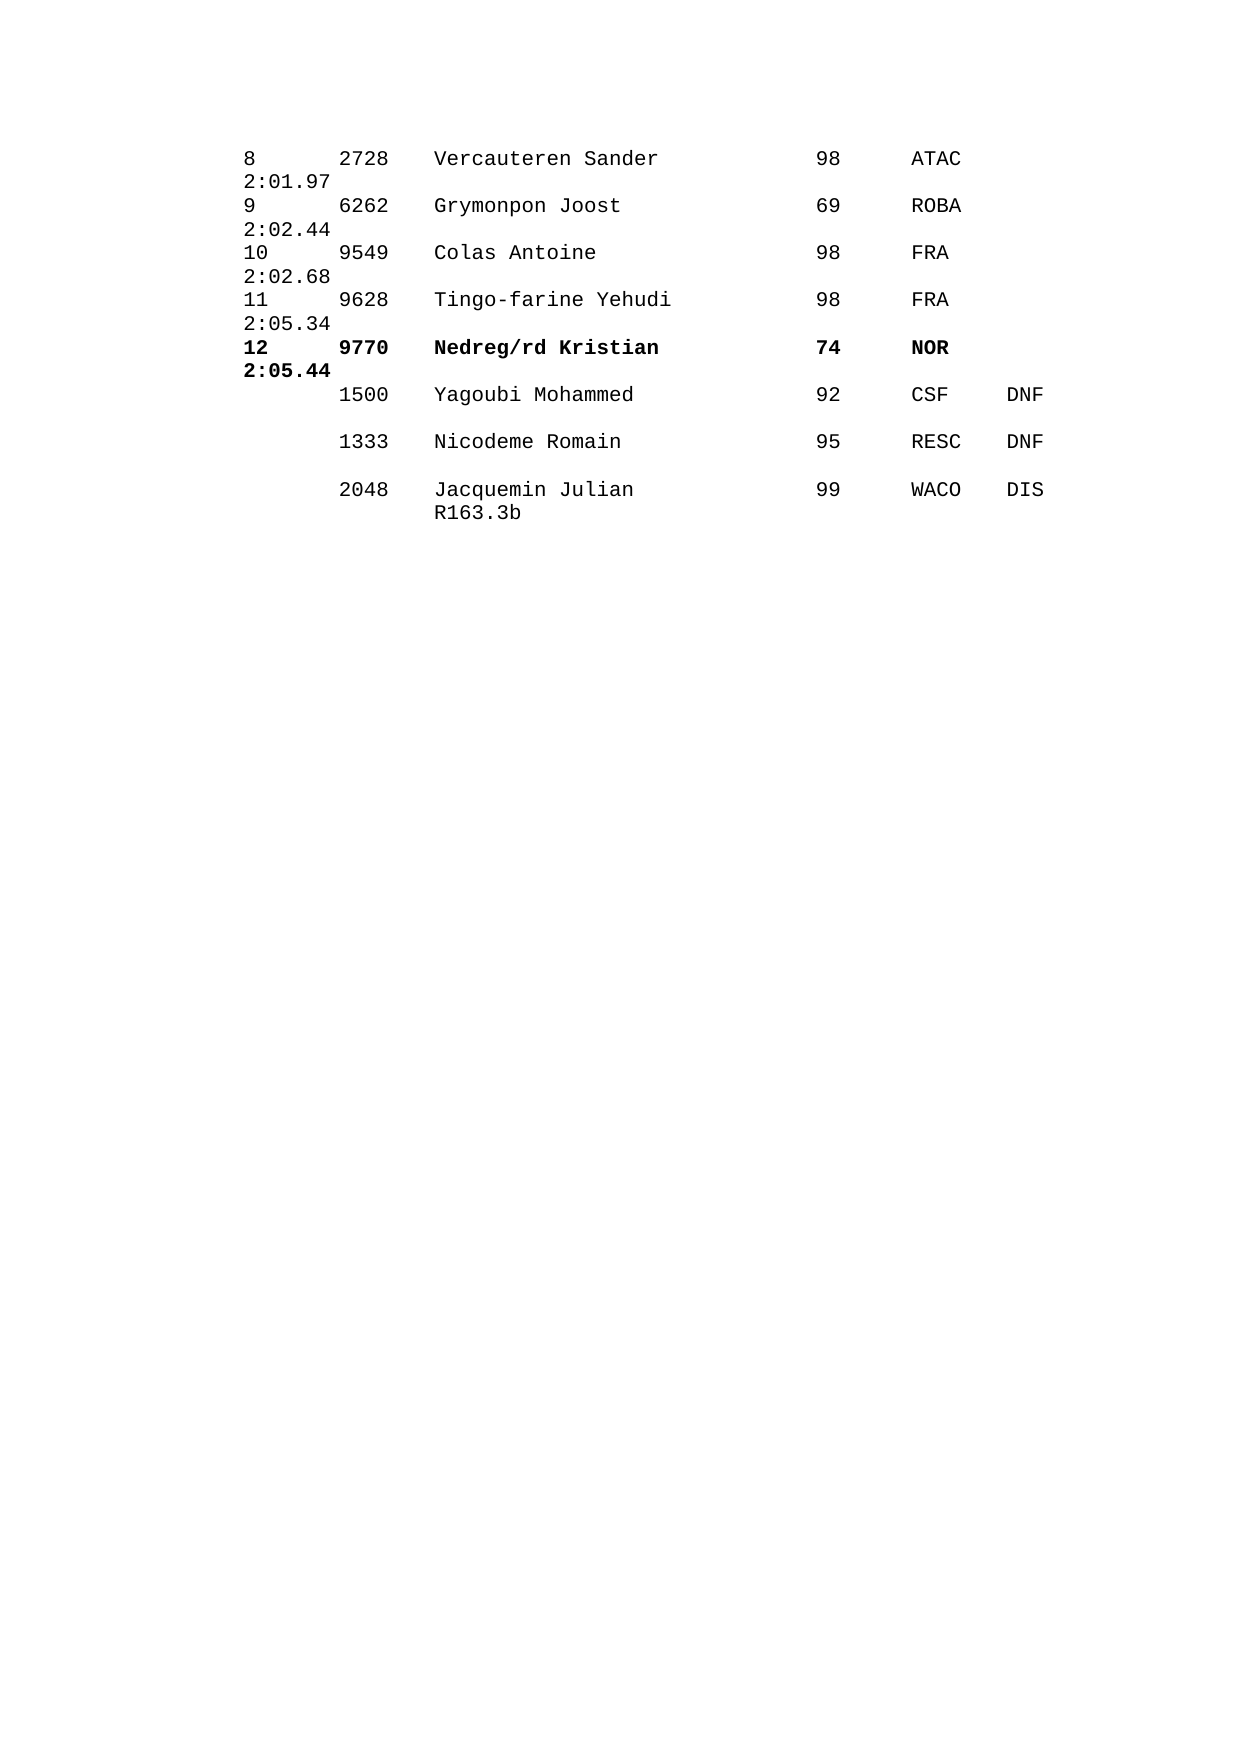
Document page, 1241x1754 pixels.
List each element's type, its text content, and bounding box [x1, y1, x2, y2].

text 8 2728 Vercauteren Sander 98 ATAC 2:01.97 [148, 148, 1093, 195]
text 2048 Jacquemin Julian 99 WACO DIS R163.3b [148, 479, 1093, 526]
text 11 9628 Tingo-farine Yehudi 98 FRA 2:05.34 [148, 289, 1093, 337]
text 12 9770 Nedreg/rd Kristian 74 NOR 2:05.44 [148, 337, 1093, 384]
text 10 9549 Colas Antoine 98 FRA 2:02.68 [148, 242, 1093, 289]
text 1333 Nicodeme Romain 95 RESC DNF [148, 431, 1093, 479]
text 1500 Yagoubi Mohammed 92 CSF DNF [148, 384, 1093, 431]
text 9 6262 Grymonpon Joost 69 ROBA 2:02.44 [148, 195, 1093, 242]
